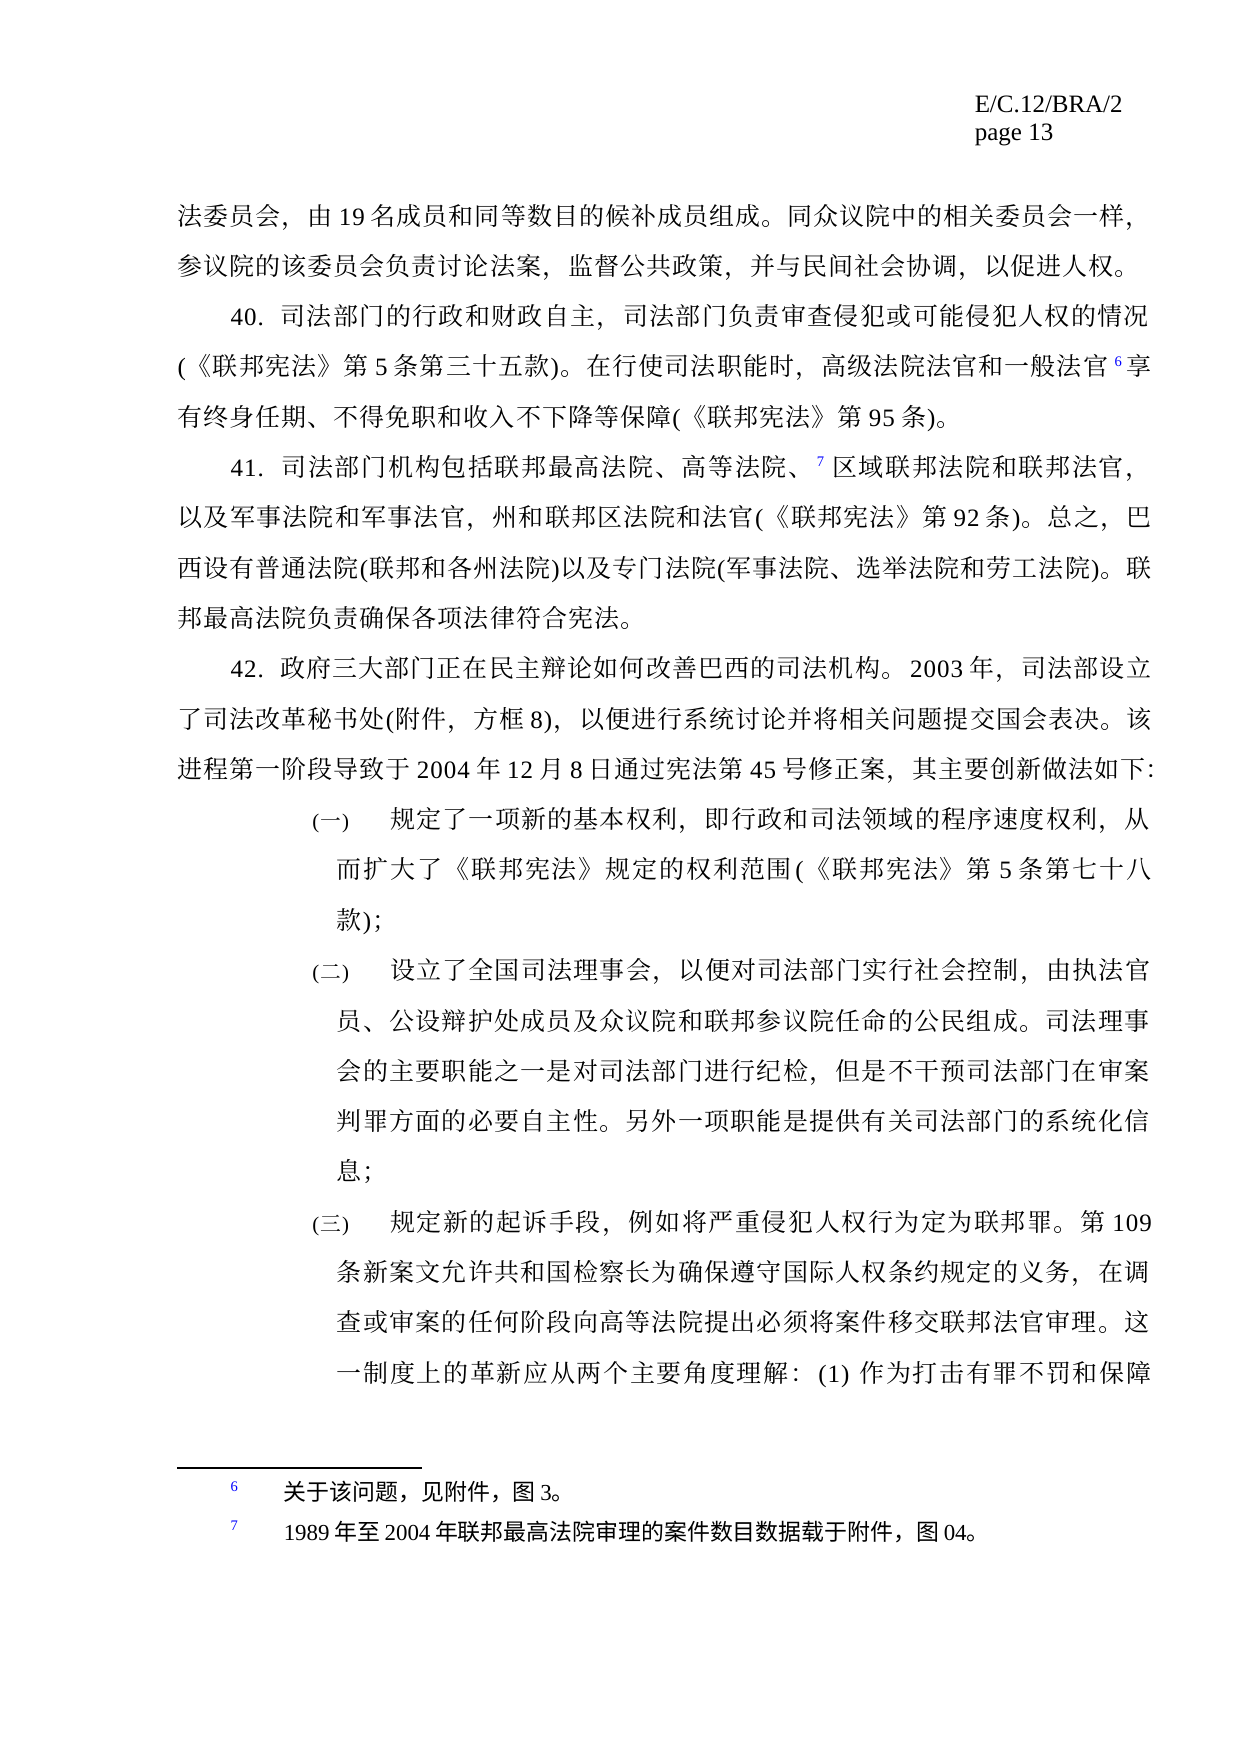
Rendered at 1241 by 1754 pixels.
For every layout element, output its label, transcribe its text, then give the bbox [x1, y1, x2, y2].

text 41. 司法部门机构包括联邦最高法院、高等法院、 区域联邦法院和联邦法官，以及军事法院和军事法官，州和联邦区法院和法官(《联邦宪法》第92条)。总之，巴西设有普通法院(联邦和各州法院)以及专门法院(军事法院、选举法院和劳工法院)。联邦最高法院负责确保各项法律符合宪法。 [177, 448, 1152, 634]
list 规定了一项新的基本权利，即行政和司法领域的程序速度权利，从而扩大了《联邦宪法》规定的权利范围(《联邦宪法》第5条第七十八款)； [319, 800, 1152, 936]
text 42. 政府三大部门正在民主辩论如何改善巴西的司法机构。2003年，司法部设立了司法改革秘书处(附件，方框8)，以便进行系统讨论并将相关问题提交国会表决。该进程第一阶段导致于2004年12月8日通过宪法第45号修正案，其主要创新做法如下： [177, 649, 1152, 786]
text 40. 司法部门的行政和财政自主，司法部门负责审查侵犯或可能侵犯人权的情况(《联邦宪法》第5条第三十五款)。在行使司法职能时，高级法院法官和一般法官 享有终身任期、不得免职和收入不下降等保障(《联邦宪法》第95条)。 [177, 297, 1152, 433]
list 设立了全国司法理事会，以便对司法部门实行社会控制，由执法官员、公设辩护处成员及众议院和联邦参议院任命的公民组成。司法理事会的主要职能之一是对司法部门进行纪检，但是不干预司法部门在审案判罪方面的必要自主性。另外一项职能是提供有关司法部门的系统化信息； [319, 951, 1152, 1188]
